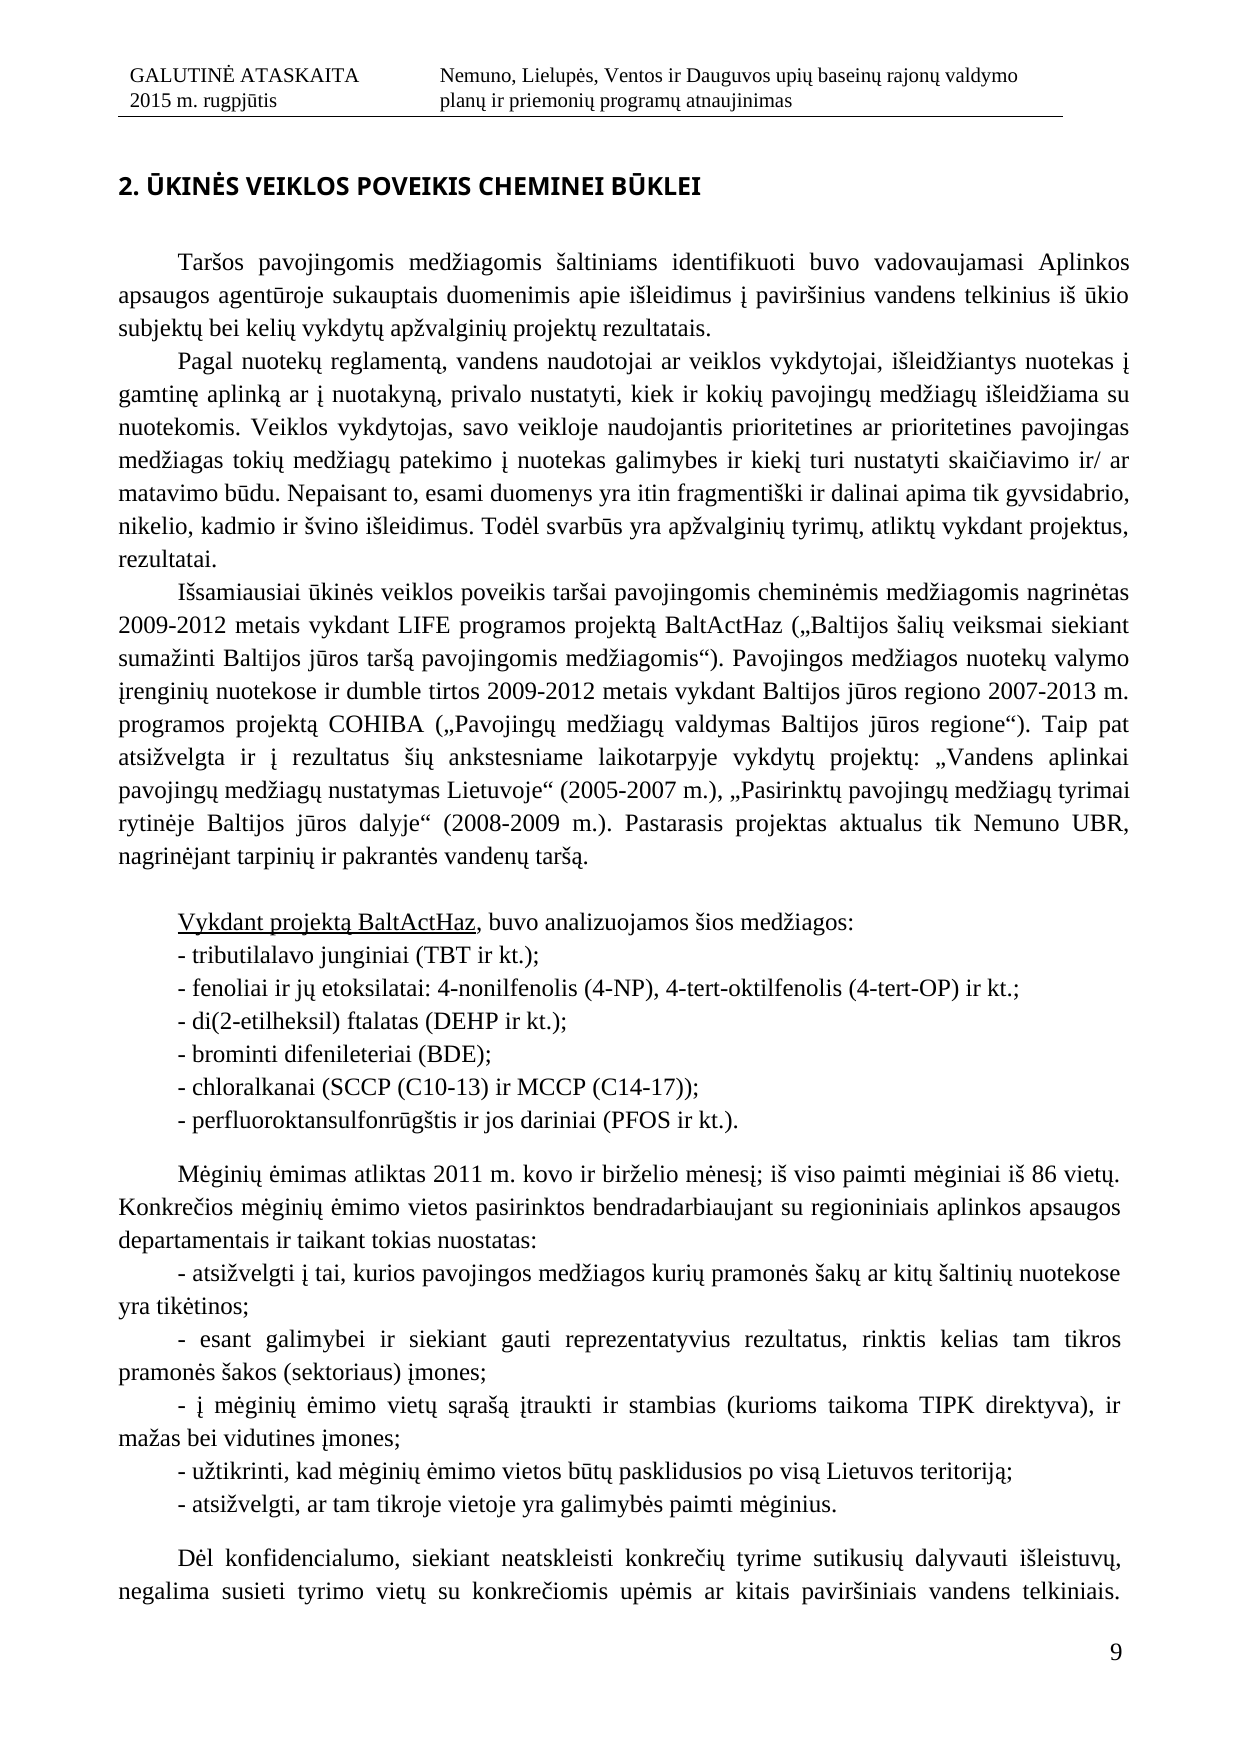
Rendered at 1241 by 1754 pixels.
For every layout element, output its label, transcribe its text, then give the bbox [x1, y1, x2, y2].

text - chloralkanai (SCCP (C10-13) ir MCCP (C14-17)); [118, 1072, 1122, 1101]
text Vykdant projektą BaltActHaz, buvo analizuojamos šios medžiagos: [118, 907, 1131, 936]
text - perfluoroktansulfonrūgštis ir jos dariniai (PFOS ir kt.). [118, 1105, 1122, 1134]
text - į mėginių ėmimo vietų sąrašą įtraukti ir stambias (kurioms taikoma TIPK direktyva), ir mažas bei vidutines įmones; [118, 1390, 1122, 1452]
text - atsižvelgti, ar tam tikroje vietoje yra galimybės paimti mėginius. [118, 1489, 1122, 1518]
text - esant galimybei ir siekiant gauti reprezentatyvius rezultatus, rinktis kelias tam tikros pramonės šakos (sektoriaus) įmones; [118, 1324, 1122, 1386]
text Taršos pavojingomis medžiagomis šaltiniams identifikuoti buvo vadovaujamasi Aplinkos apsaugos agentūroje sukauptais duomenimis apie išleidimus į paviršinius vandens telkinius iš ūkio subjektų bei kelių vykdytų apžvalginių projektų rezultatais. [118, 247, 1131, 342]
text - di(2-etilheksil) ftalatas (DEHP ir kt.); [118, 1006, 1122, 1035]
text - atsižvelgti į tai, kurios pavojingos medžiagos kurių pramonės šakų ar kitų šaltinių nuotekose yra tikėtinos; [118, 1258, 1122, 1320]
text - tributilalavo junginiai (TBT ir kt.); [118, 940, 1122, 969]
text Pagal nuotekų reglamentą, vandens naudotojai ar veiklos vykdytojai, išleidžiantys nuotekas į gamtinę aplinką ar į nuotakyną, privalo nustatyti, kiek ir kokių pavojingų medžiagų išleidžiama su nuotekomis. Veiklos vykdytojas, savo veikloje naudojantis prioritetines ar prioritetines pavojingas medžiagas tokių medžiagų patekimo į nuotekas galimybes ir kiekį turi nustatyti skaičiavimo ir/ ar matavimo būdu. Nepaisant to, esami duomenys yra itin fragmentiški ir dalinai apima tik gyvsidabrio, nikelio, kadmio ir švino išleidimus. Todėl svarbūs yra apžvalginių tyrimų, atliktų vykdant projektus, rezultatai. [118, 346, 1131, 573]
text - užtikrinti, kad mėginių ėmimo vietos būtų pasklidusios po visą Lietuvos teritoriją; [118, 1456, 1122, 1485]
text - fenoliai ir jų etoksilatai: 4-nonilfenolis (4-NP), 4-tert-oktilfenolis (4-tert-OP) ir kt.; [118, 973, 1122, 1002]
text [118, 1543, 1122, 1605]
subtitle 2. Ūkinės veiklos poveikis cheminei būklei [118, 168, 1122, 202]
text Mėginių ėmimas atliktas 2011 m. kovo ir birželio mėnesį; iš viso paimti mėginiai iš 86 vietų. Konkrečios mėginių ėmimo vietos pasirinktos bendradarbiaujant su regioniniais aplinkos apsaugos departamentais ir taikant tokias nuostatas: [118, 1159, 1122, 1254]
text - brominti difenileteriai (BDE); [118, 1039, 1122, 1068]
text Išsamiausiai ūkinės veiklos poveikis taršai pavojingomis cheminėmis medžiagomis nagrinėtas 2009-2012 metais vykdant LIFE programos projektą BaltActHaz („Baltijos šalių veiksmai siekiant sumažinti Baltijos jūros taršą pavojingomis medžiagomis“). Pavojingos medžiagos nuotekų valymo įrenginių nuotekose ir dumble tirtos 2009-2012 metais vykdant Baltijos jūros regiono 2007-2013 m. programos projektą COHIBA („Pavojingų medžiagų valdymas Baltijos jūros regione“). Taip pat atsižvelgta ir į rezultatus šių ankstesniame laikotarpyje vykdytų projektų: „Vandens aplinkai pavojingų medžiagų nustatymas Lietuvoje“ (2005-2007 m.), „Pasirinktų pavojingų medžiagų tyrimai rytinėje Baltijos jūros dalyje“ (2008-2009 m.). Pastarasis projektas aktualus tik Nemuno UBR, nagrinėjant tarpinių ir pakrantės vandenų taršą. [118, 577, 1131, 870]
